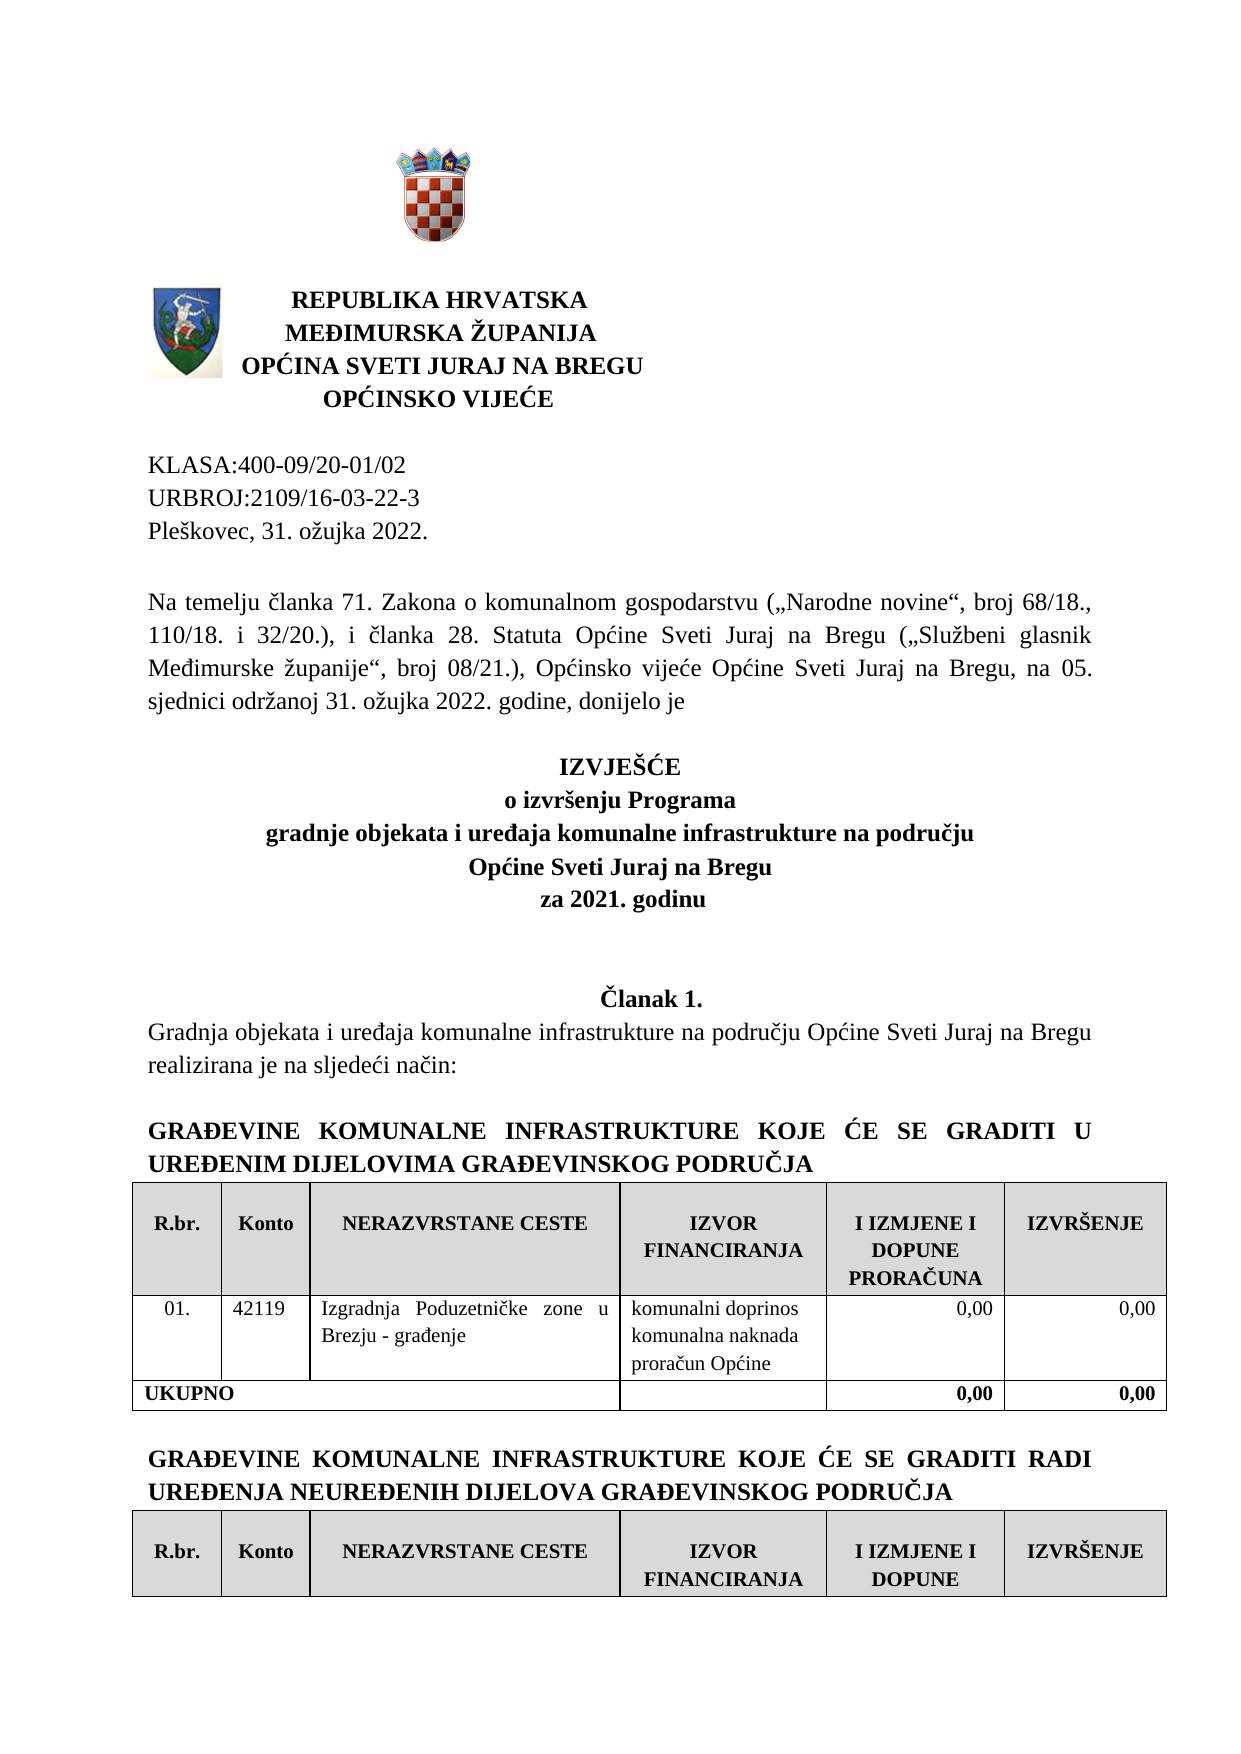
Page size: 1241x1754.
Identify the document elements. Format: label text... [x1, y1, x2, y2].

table_header IZVRŠENJE [1005, 1511, 1166, 1596]
text IZVJEŠĆE [148, 752, 1093, 781]
table_cell komunalni doprinos komunalna naknada proračun Općine [621, 1296, 826, 1380]
text Članak 1. [148, 984, 1093, 1012]
table_header IZVRŠENJE [1005, 1183, 1166, 1295]
table_header I IZMJENE I DOPUNE PRORAČUNA [827, 1183, 1004, 1295]
table_cell [621, 1381, 826, 1410]
table_header IZVOR FINANCIRANJA [621, 1183, 826, 1295]
table_cell 0,00 [1005, 1296, 1166, 1380]
text OPĆINSKO VIJEĆE [148, 384, 1093, 412]
text MEĐIMURSKA ŽUPANIJA [223, 318, 1093, 346]
table_header Konto [222, 1511, 309, 1596]
table_cell Izgradnja Poduzetničke zone u Brezju - građenje [311, 1296, 619, 1380]
text gradnje objekata i uređaja komunalne infrastrukture na području [148, 818, 1093, 847]
table_header R.br. [133, 1511, 221, 1596]
text GRAĐEVINE KOMUNALNE INFRASTRUKTURE KOJE ĆE SE GRADITI U UREĐENIM DIJELOVIMA GRAĐEVINSKOG PODRUČJA [148, 1116, 1093, 1177]
text za 2021. godinu [148, 884, 1093, 913]
text Gradnja objekata i uređaja komunalne infrastrukture na području Općine Sveti Juraj na Bregu realizirana je na sljedeći način: [148, 1017, 1093, 1078]
picture [396, 147, 471, 242]
table_cell 0,00 [1005, 1381, 1166, 1410]
table_header R.br. [133, 1183, 221, 1295]
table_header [827, 1511, 1004, 1596]
table_header Konto [222, 1183, 309, 1295]
table_cell 01. [133, 1296, 221, 1380]
text Općine Sveti Juraj na Bregu [148, 852, 1093, 880]
list URBROJ:2109/16-03-22-3 [148, 483, 1093, 512]
table_header IZVOR FINANCIRANJA [621, 1511, 826, 1596]
text Na temelju članka 71. Zakona o komunalnom gospodarstvu („Narodne novine“, broj 68/18., 110/18. i 32/20.), i članka 28. Statuta Općine Sveti Juraj na Bregu („Službeni glasnik Međimurske županije“, broj 08/21.), Općinsko vijeće Općine Sveti Juraj na Bregu, na 05. sjednici održanoj 31. ožujka 2022. godine, donijelo je [148, 587, 1093, 715]
text o izvršenju Programa [148, 786, 1093, 814]
table_cell 42119 [222, 1296, 309, 1380]
picture [150, 284, 223, 378]
text Pleškovec, 31. ožujka 2022. [148, 516, 1093, 544]
table_cell UKUPNO [133, 1381, 619, 1410]
table_cell 0,00 [827, 1381, 1004, 1410]
text REPUBLIKA HRVATSKA [223, 285, 1093, 313]
table_header NERAZVRSTANE CESTE [311, 1183, 619, 1295]
text OPĆINA SVETI JURAJ NA BREGU [148, 351, 1093, 379]
list KLASA:400-09/20-01/02 [148, 450, 1093, 478]
table_header NERAZVRSTANE CESTE [311, 1511, 619, 1596]
table_cell 0,00 [827, 1296, 1004, 1380]
text GRAĐEVINE KOMUNALNE INFRASTRUKTURE KOJE ĆE SE GRADITI RADI UREĐENJA NEUREĐENIH DIJELOVA GRAĐEVINSKOG PODRUČJA [148, 1444, 1093, 1506]
